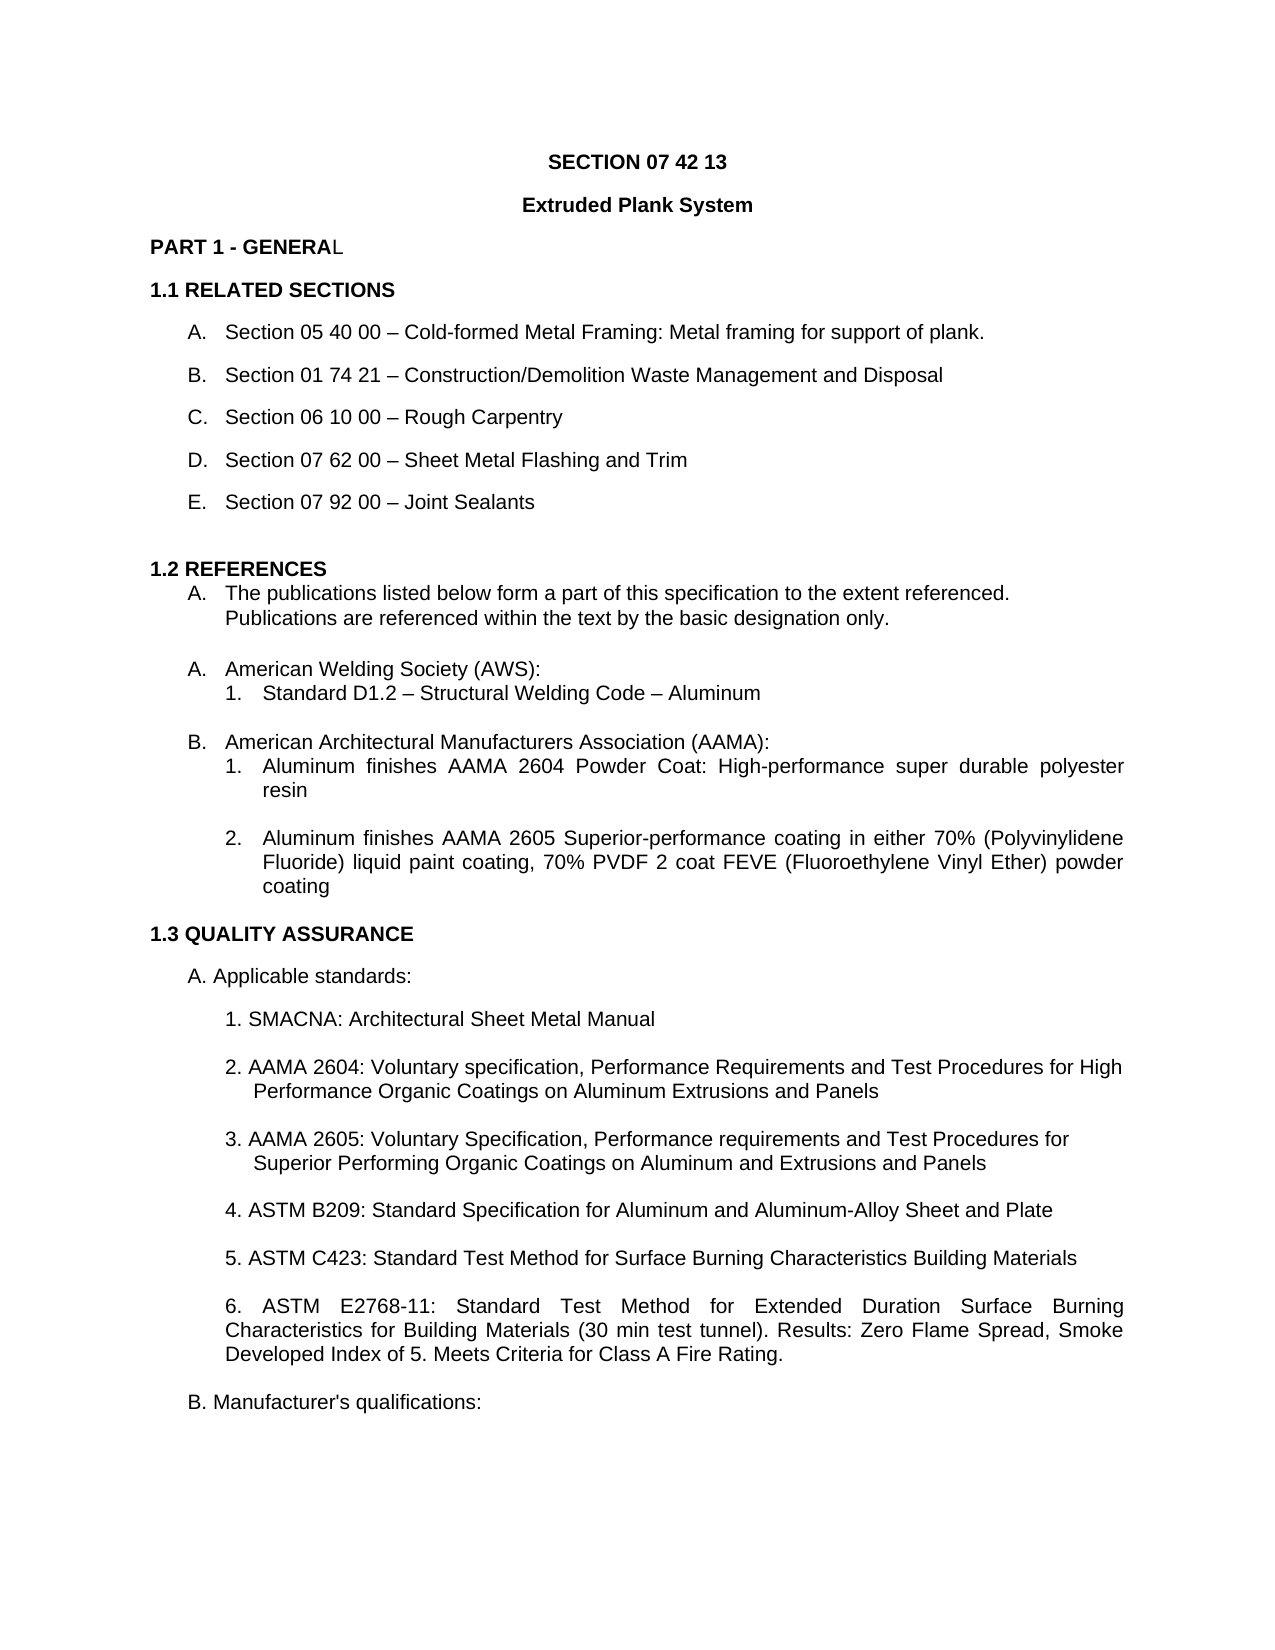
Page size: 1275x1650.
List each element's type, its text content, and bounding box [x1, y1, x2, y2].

text 4. ASTM B209: Standard Specification for Aluminum and Aluminum-Alloy Sheet and Plate [225, 1198, 1125, 1222]
text SECTION 07 42 13 [150, 150, 1125, 174]
text PART 1 - GENERAL [150, 235, 1125, 259]
list 5. ASTM C423: Standard Test Method for Surface Burning Characteristics Building Materials [225, 1246, 1125, 1270]
text B. Manufacturer's qualifications: [187, 1390, 1125, 1414]
text A. Applicable standards: [187, 964, 1125, 988]
list Section 07 62 00 – Sheet Metal Flashing and Trim [187, 447, 1125, 471]
list 6. ASTM E2768-11: Standard Test Method for Extended Duration Surface Burning Characteristics for Building Materials (30 min test tunnel). Results: Zero Flame Spread, Smoke Developed Index of 5. Meets Criteria for Class A Fire Rating. [225, 1294, 1125, 1366]
list Aluminum finishes AAMA 2604 Powder Coat: High-performance super durable polyester resin [225, 754, 1125, 802]
list Standard D1.2 – Structural Welding Code – Aluminum [225, 681, 1125, 705]
list The publications listed below form a part of this specification to the extent referenced. Publications are referenced within the text by the basic designation only. [187, 580, 1125, 630]
list American Architectural Manufacturers Association (AAMA): [187, 730, 1125, 754]
list Section 05 40 00 – Cold-formed Metal Framing: Metal framing for support of plank. [187, 320, 1125, 344]
text Extruded Plank System [150, 192, 1125, 216]
text 3. AAMA 2605: Voluntary Specification, Performance requirements and Test Procedures for Superior Performing Organic Coatings on Aluminum and Extrusions and Panels [225, 1126, 1125, 1174]
text 1.1 RELATED SECTIONS [150, 277, 1125, 301]
text 1. SMACNA: Architectural Sheet Metal Manual [225, 1007, 1125, 1031]
list Aluminum finishes AAMA 2605 Superior-performance coating in either 70% (Polyvinylidene Fluoride) liquid paint coating, 70% PVDF 2 coat FEVE (Fluoroethylene Vinyl Ether) powder coating [225, 826, 1125, 898]
text 1.3 QUALITY ASSURANCE [150, 922, 1125, 946]
list American Welding Society (AWS): [187, 657, 1125, 681]
text 2. AAMA 2604: Voluntary specification, Performance Requirements and Test Procedures for High Performance Organic Coatings on Aluminum Extrusions and Panels [225, 1054, 1125, 1102]
list Section 06 10 00 – Rough Carpentry [187, 405, 1125, 429]
list Section 01 74 21 – Construction/Demolition Waste Management and Disposal [187, 362, 1125, 386]
list Section 07 92 00 – Joint Sealants [187, 490, 1125, 514]
text 1.2 REFERENCES [150, 556, 1125, 580]
